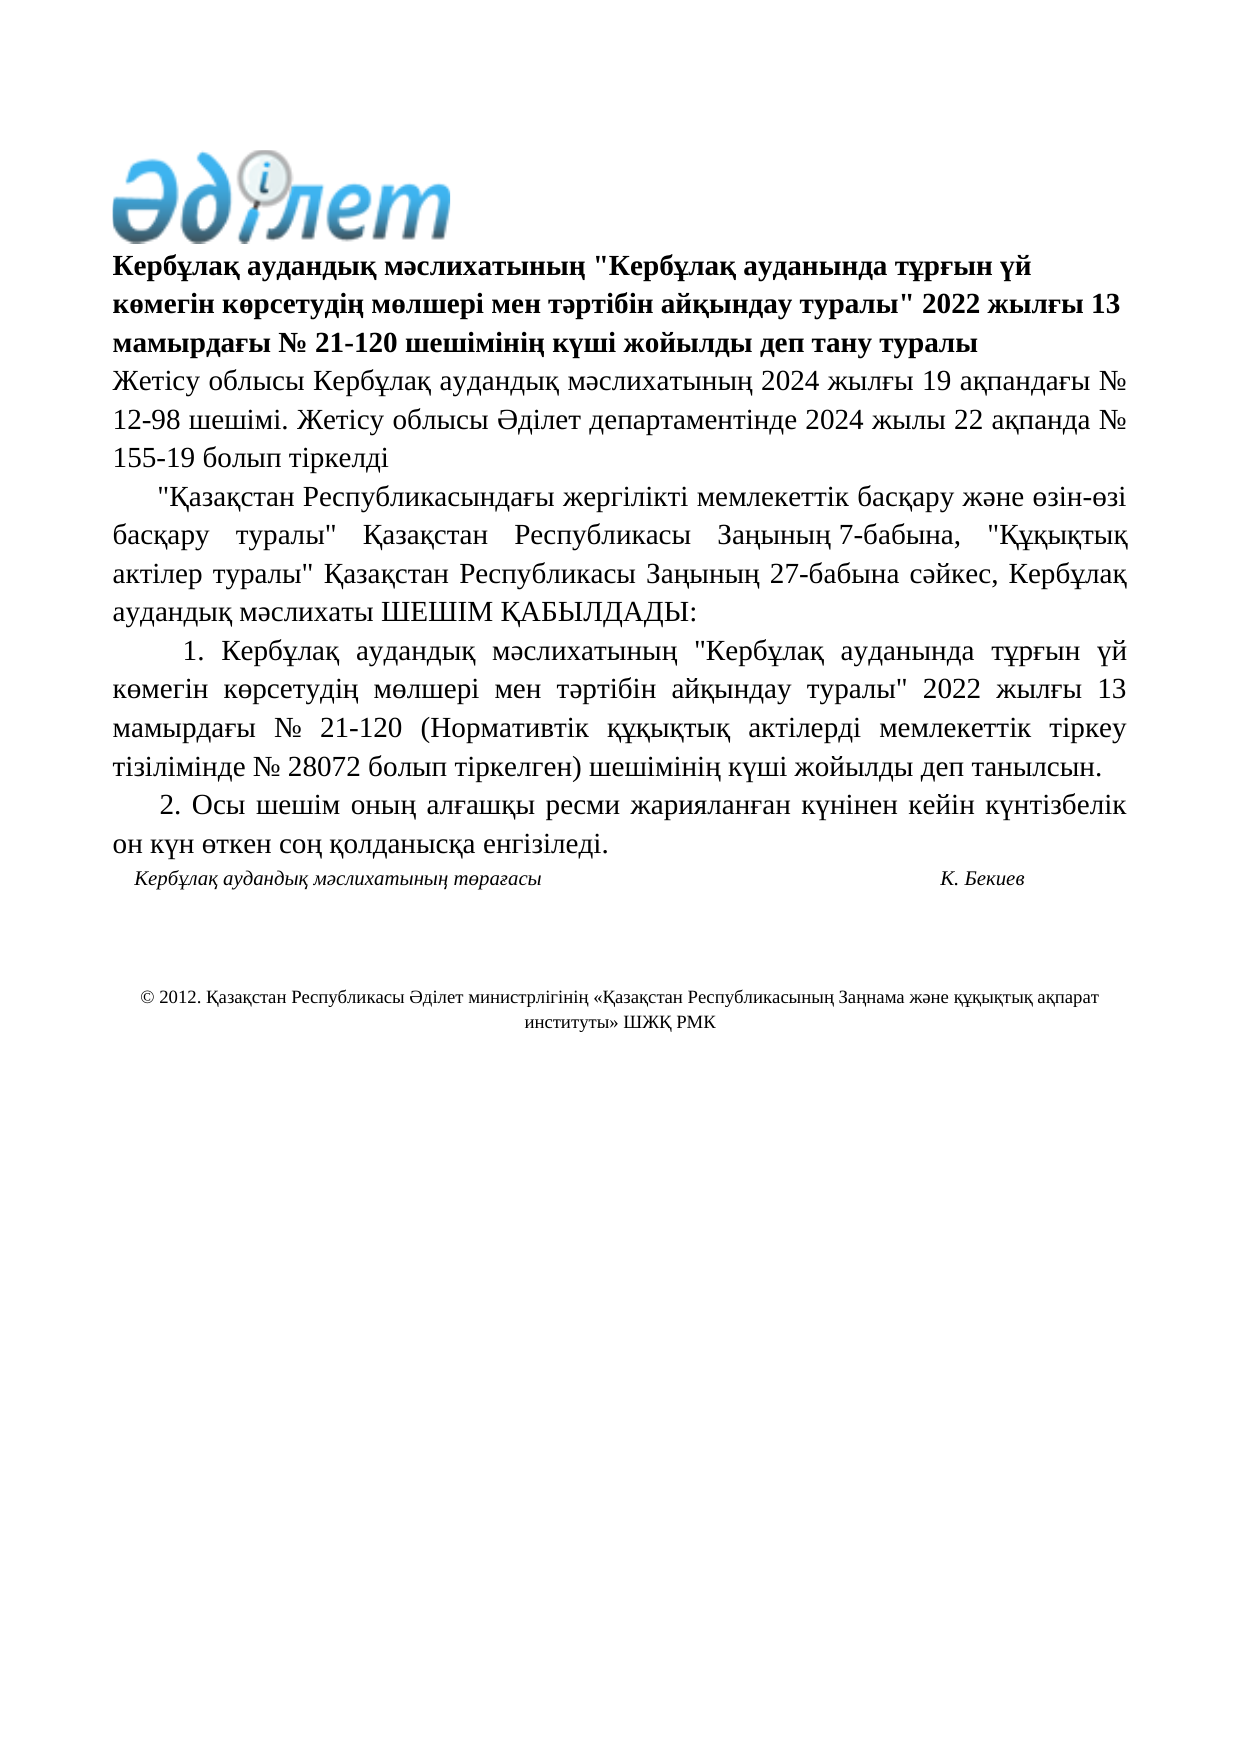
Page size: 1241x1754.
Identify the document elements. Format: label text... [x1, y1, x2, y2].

table_header Кербұлақ аудандық мәслихатының төрағасы [101, 864, 939, 895]
text 1. Кербұлақ аудандық мәслихатының "Кербұлақ ауданында тұрғын үй көмегін көрсетудің мөлшері мен тәртібін айқындау туралы" 2022 жылғы 13 мамырдағы № 21-120 (Нормативтік құқықтық актілерді мемлекеттік тіркеу тізілімінде № 28072 болып тіркелген) шешімінің күші жойылды деп танылсын. [112, 633, 1128, 782]
text © 2012. Қазақстан Республикасы Әділет министрлігінің «Қазақстан Республикасының Заңнама және құқықтық ақпарат институты» ШЖҚ РМК [112, 986, 1128, 1032]
text "Қазақстан Республикасындағы жергілікті мемлекеттік басқару және өзін-өзі басқару туралы" Қазақстан Республикасы Заңының 7-бабына, "Құқықтық актілер туралы" Қазақстан Республикасы Заңының 27-бабына сәйкес, Кербұлақ аудандық мәслихаты ШЕШІМ ҚАБЫЛДАДЫ: [112, 479, 1128, 628]
picture [112, 150, 451, 244]
text 2. Осы шешім оның алғашқы ресми жарияланған күнінен кейін күнтізбелік он күн өткен соң қолданысқа енгізіледі. [112, 787, 1128, 859]
table_header К. Бекиев [939, 864, 1240, 895]
text Кербұлақ аудандық мәслихатының "Кербұлақ ауданында тұрғын үй көмегін көрсетудің мөлшері мен тәртібін айқындау туралы" 2022 жылғы 13 мамырдағы № 21-120 шешімінің күші жойылды деп тану туралы [112, 248, 1128, 358]
text Жетісу облысы Кербұлақ аудандық мәслихатының 2024 жылғы 19 ақпандағы № 12-98 шешімі. Жетісу облысы Әділет департаментінде 2024 жылы 22 ақпанда № 155-19 болып тіркелді [112, 363, 1128, 474]
